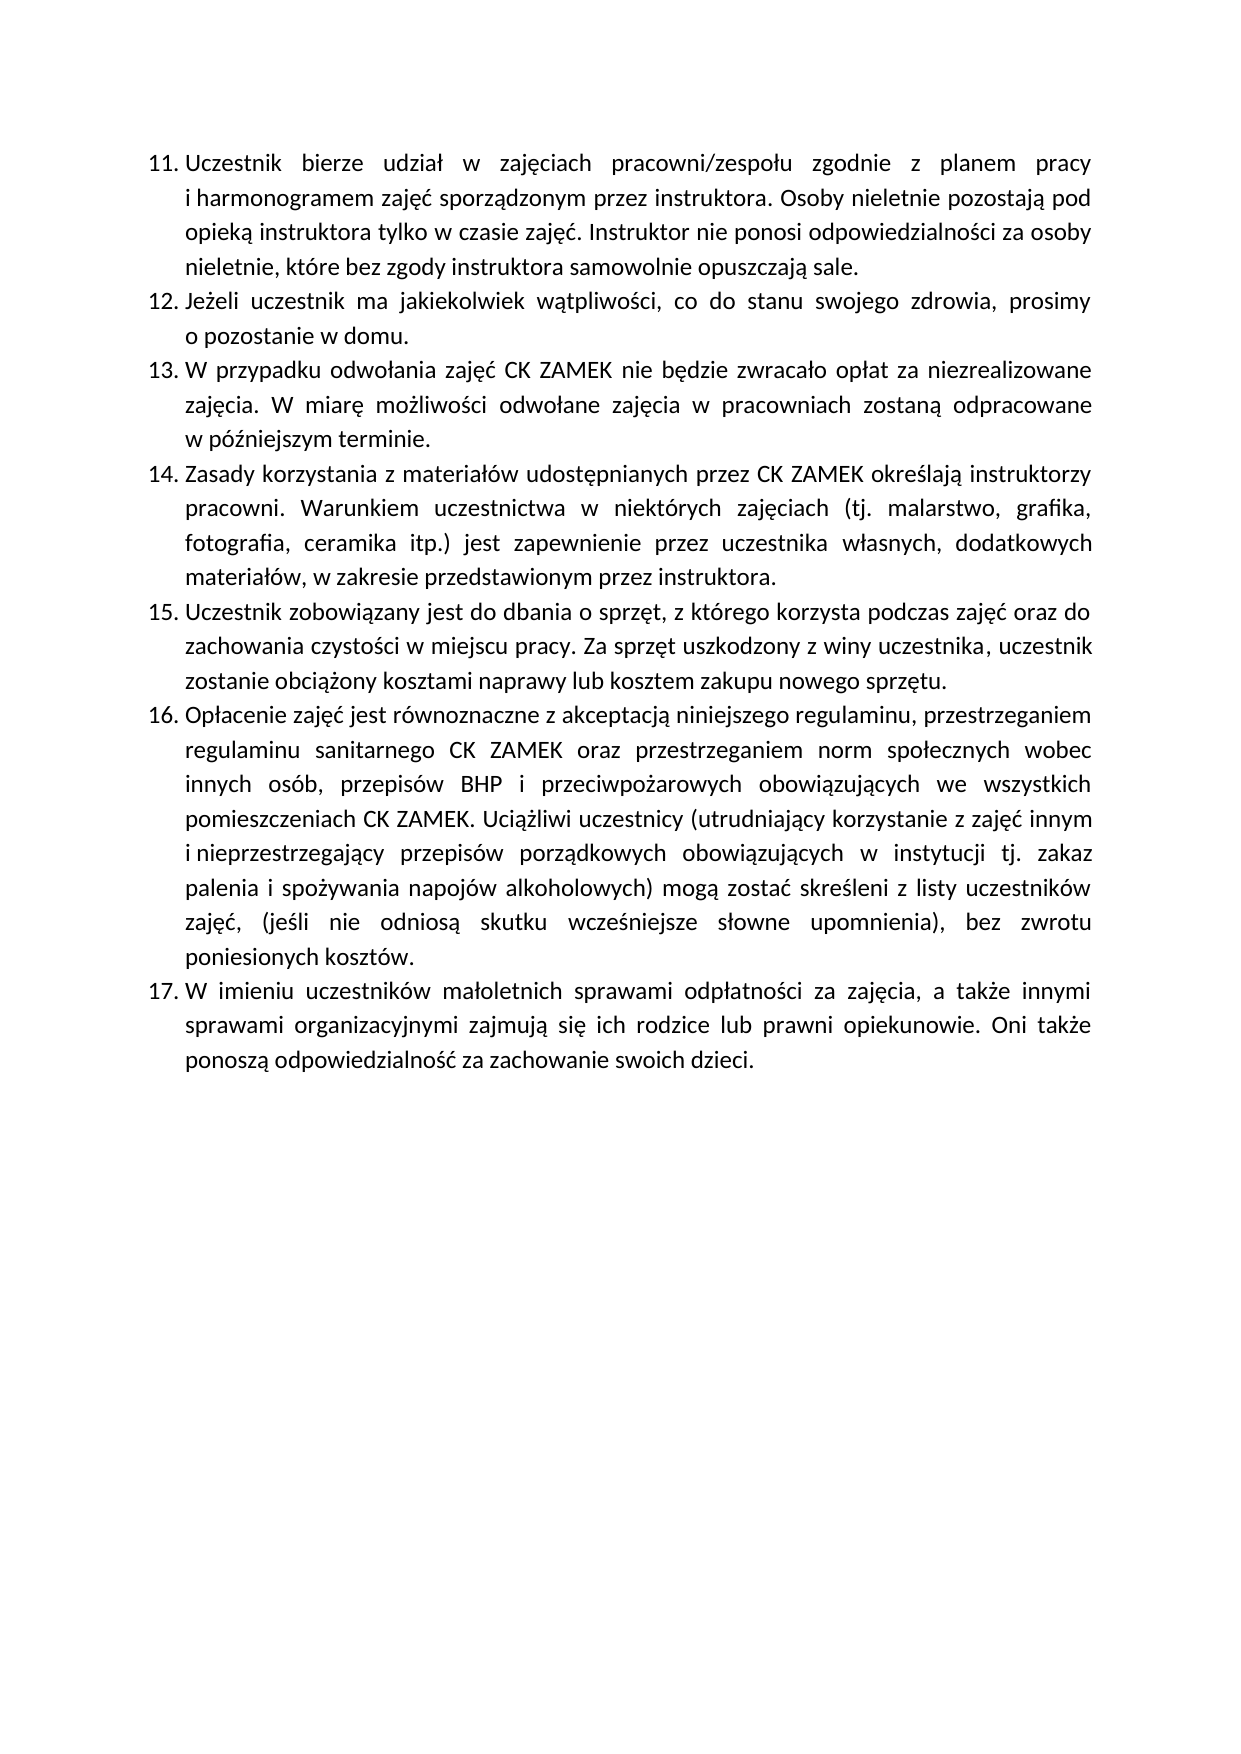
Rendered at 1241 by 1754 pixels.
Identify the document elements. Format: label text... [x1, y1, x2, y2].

list Opłacenie zajęć jest równoznaczne z akceptacją niniejszego regulaminu, przestrzeganiem regulaminu sanitarnego CK ZAMEK oraz przestrzeganiem norm społecznych wobec innych osób, przepisów BHP i przeciwpożarowych obowiązujących we wszystkich pomieszczeniach CK ZAMEK. Uciążliwi uczestnicy (utrudniający korzystanie z zajęć innym i nieprzestrzegający przepisów porządkowych obowiązujących w instytucji tj. zakaz palenia i spożywania napojów alkoholowych) mogą zostać skreśleni z listy uczestników zajęć, (jeśli nie odniosą skutku wcześniejsze słowne upomnienia), bez zwrotu poniesionych kosztów. [148, 699, 1093, 971]
list Uczestnik zobowiązany jest do dbania o sprzęt, z którego korzysta podczas zajęć oraz do zachowania czystości w miejscu pracy. Za sprzęt uszkodzony z winy uczestnika, uczestnik zostanie obciążony kosztami naprawy lub kosztem zakupu nowego sprzętu. [148, 596, 1093, 695]
list Zasady korzystania z materiałów udostępnianych przez CK ZAMEK określają instruktorzy pracowni. Warunkiem uczestnictwa w niektórych zajęciach (tj. malarstwo, grafika, fotografia, ceramika itp.) jest zapewnienie przez uczestnika własnych, dodatkowych materiałów, w zakresie przedstawionym przez instruktora. [148, 458, 1093, 592]
list W imieniu uczestników małoletnich sprawami odpłatności za zajęcia, a także innymi sprawami organizacyjnymi zajmują się ich rodzice lub prawni opiekunowie. Oni także ponoszą odpowiedzialność za zachowanie swoich dzieci. [148, 975, 1093, 1074]
list W przypadku odwołania zajęć CK ZAMEK nie będzie zwracało opłat za niezrealizowane zajęcia. W miarę możliwości odwołane zajęcia w pracowniach zostaną odpracowane w późniejszym terminie. [148, 354, 1093, 454]
list Jeżeli uczestnik ma jakiekolwiek wątpliwości, co do stanu swojego zdrowia, prosimy o pozostanie w domu. [148, 286, 1093, 351]
list Uczestnik bierze udział w zajęciach pracowni/zespołu zgodnie z planem pracy i harmonogramem zajęć sporządzonym przez instruktora. Osoby nieletnie pozostają pod opieką instruktora tylko w czasie zajęć. Instruktor nie ponosi odpowiedzialności za osoby nieletnie, które bez zgody instruktora samowolnie opuszczają sale. [148, 148, 1093, 282]
